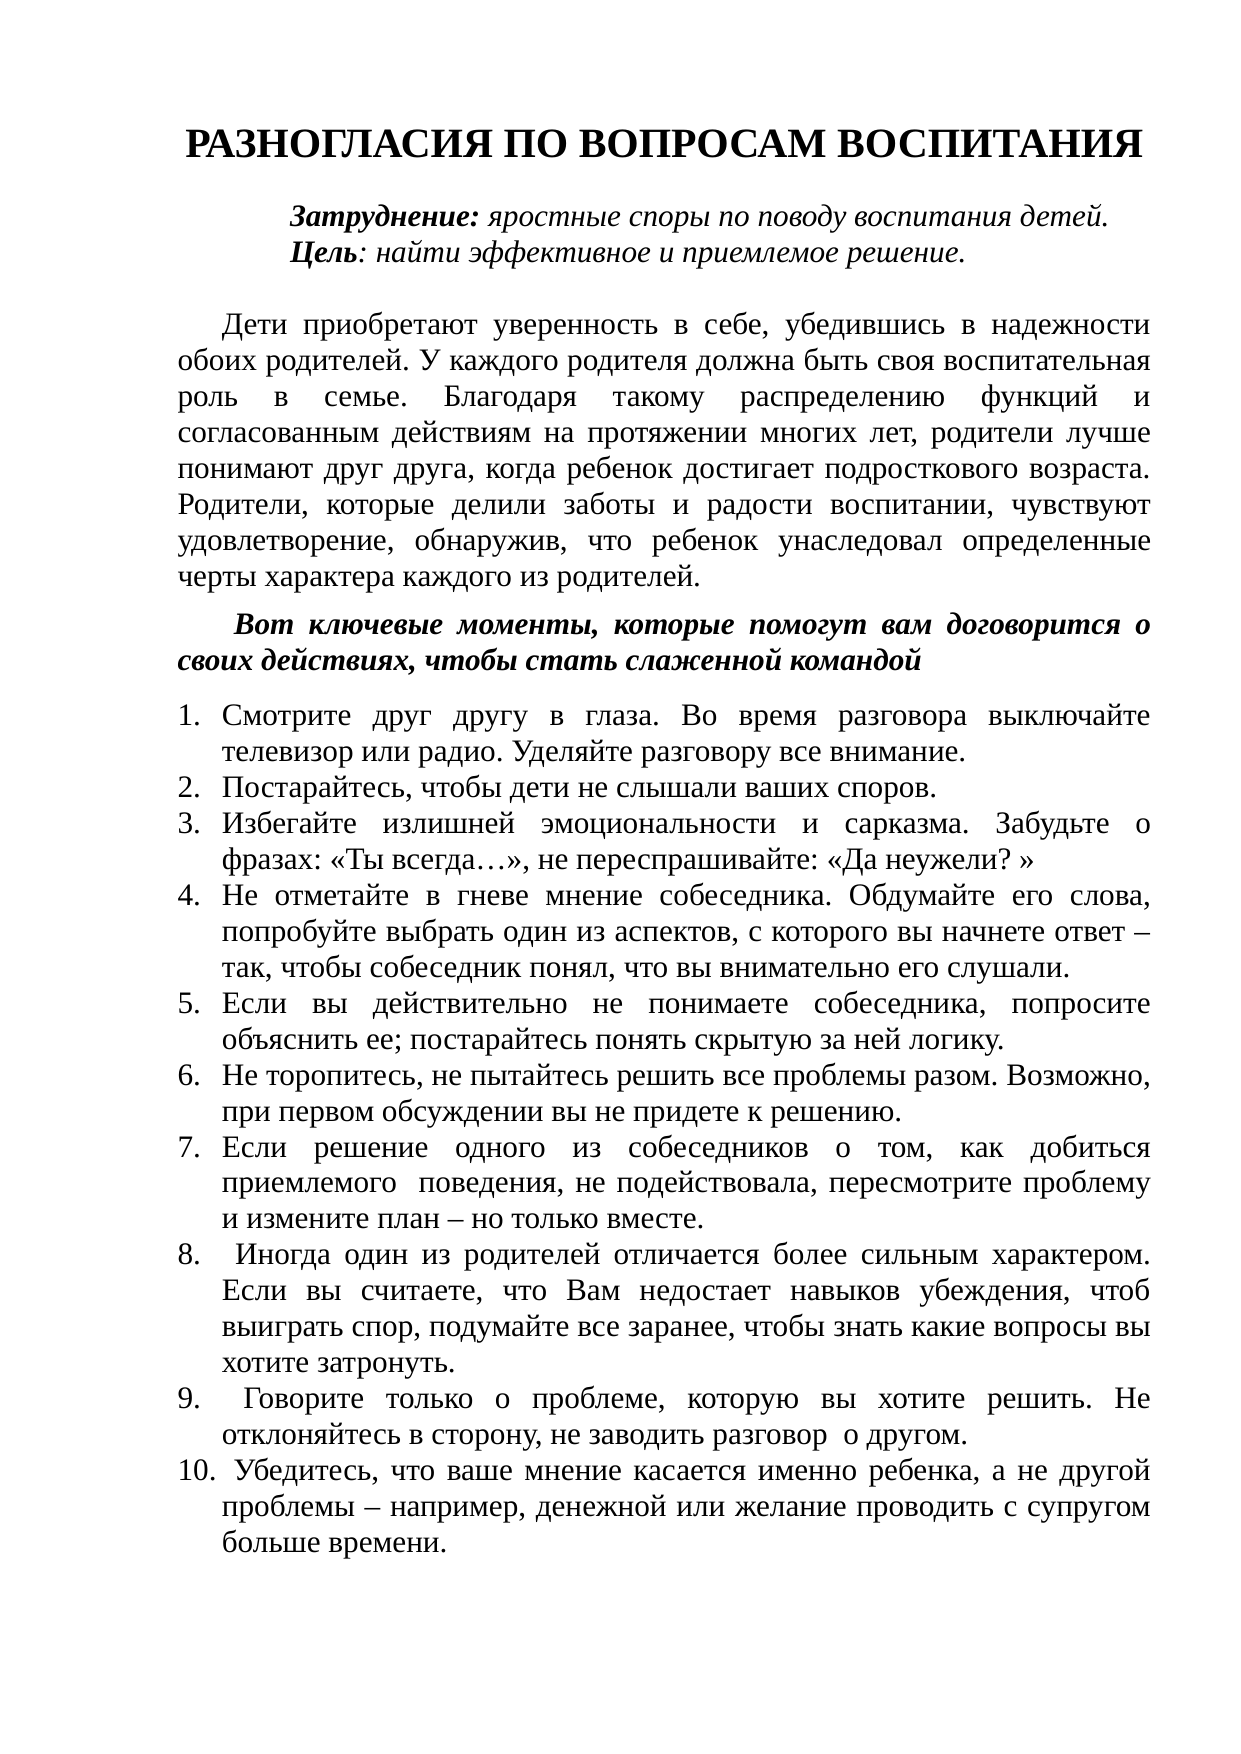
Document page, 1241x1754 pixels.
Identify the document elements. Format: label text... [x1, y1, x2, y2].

list Не торопитесь, не пытайтесь решить все проблемы разом. Возможно, при первом обсуждении вы не придете к решению. [177, 1056, 1152, 1128]
list Избегайте излишней эмоциональности и сарказма. Забудьте о фразах: «Ты всегда…», не переспрашивайте: «Да неужели? » [177, 804, 1152, 876]
list Убедитесь, что ваше мнение касается именно ребенка, а не другой проблемы – например, денежной или желание проводить с супругом больше времени. [177, 1451, 1152, 1559]
list Если решение одного из собеседников о том, как добиться приемлемого поведения, не подействовала, пересмотрите проблему и измените план – но только вместе. [177, 1128, 1152, 1236]
text Вот ключевые моменты, которые помогут вам договорится о своих действиях, чтобы стать слаженной командой [177, 606, 1152, 677]
list Иногда один из родителей отличается более сильным характером. Если вы считаете, что Вам недостает навыков убеждения, чтоб выиграть спор, подумайте все заранее, чтобы знать какие вопросы вы хотите затронуть. [177, 1236, 1152, 1379]
text Затруднение: яростные споры по поводу воспитания детей. [177, 198, 1152, 234]
text Дети приобретают уверенность в себе, убедившись в надежности обоих родителей. У каждого родителя должна быть своя воспитательная роль в семье. Благодаря такому распределению функций и согласованным действиям на протяжении многих лет, родители лучше понимают друг друга, когда ребенок достигает подросткового возраста. Родители, которые делили заботы и радости воспитании, чувствуют удовлетворение, обнаружив, что ребенок унаследовал определенные черты характера каждого из родителей. [177, 306, 1152, 593]
text РАЗНОГЛАСИЯ ПО ВОПРОСАМ ВОСПИТАНИЯ [177, 118, 1152, 166]
list Если вы действительно не понимаете собеседника, попросите объяснить ее; постарайтесь понять скрытую за ней логику. [177, 984, 1152, 1056]
list Говорите только о проблеме, которую вы хотите решить. Не отклоняйтесь в сторону, не заводить разговор о другом. [177, 1379, 1152, 1451]
list Не отметайте в гневе мнение собеседника. Обдумайте его слова, попробуйте выбрать один из аспектов, с которого вы начнете ответ – так, чтобы собеседник понял, что вы внимательно его слушали. [177, 876, 1152, 984]
list Смотрите друг другу в глаза. Во время разговора выключайте телевизор или радио. Уделяйте разговору все внимание. [177, 697, 1152, 768]
text Цель: найти эффективное и приемлемое решение. [177, 234, 1152, 269]
list Постарайтесь, чтобы дети не слышали ваших споров. [177, 768, 1152, 804]
